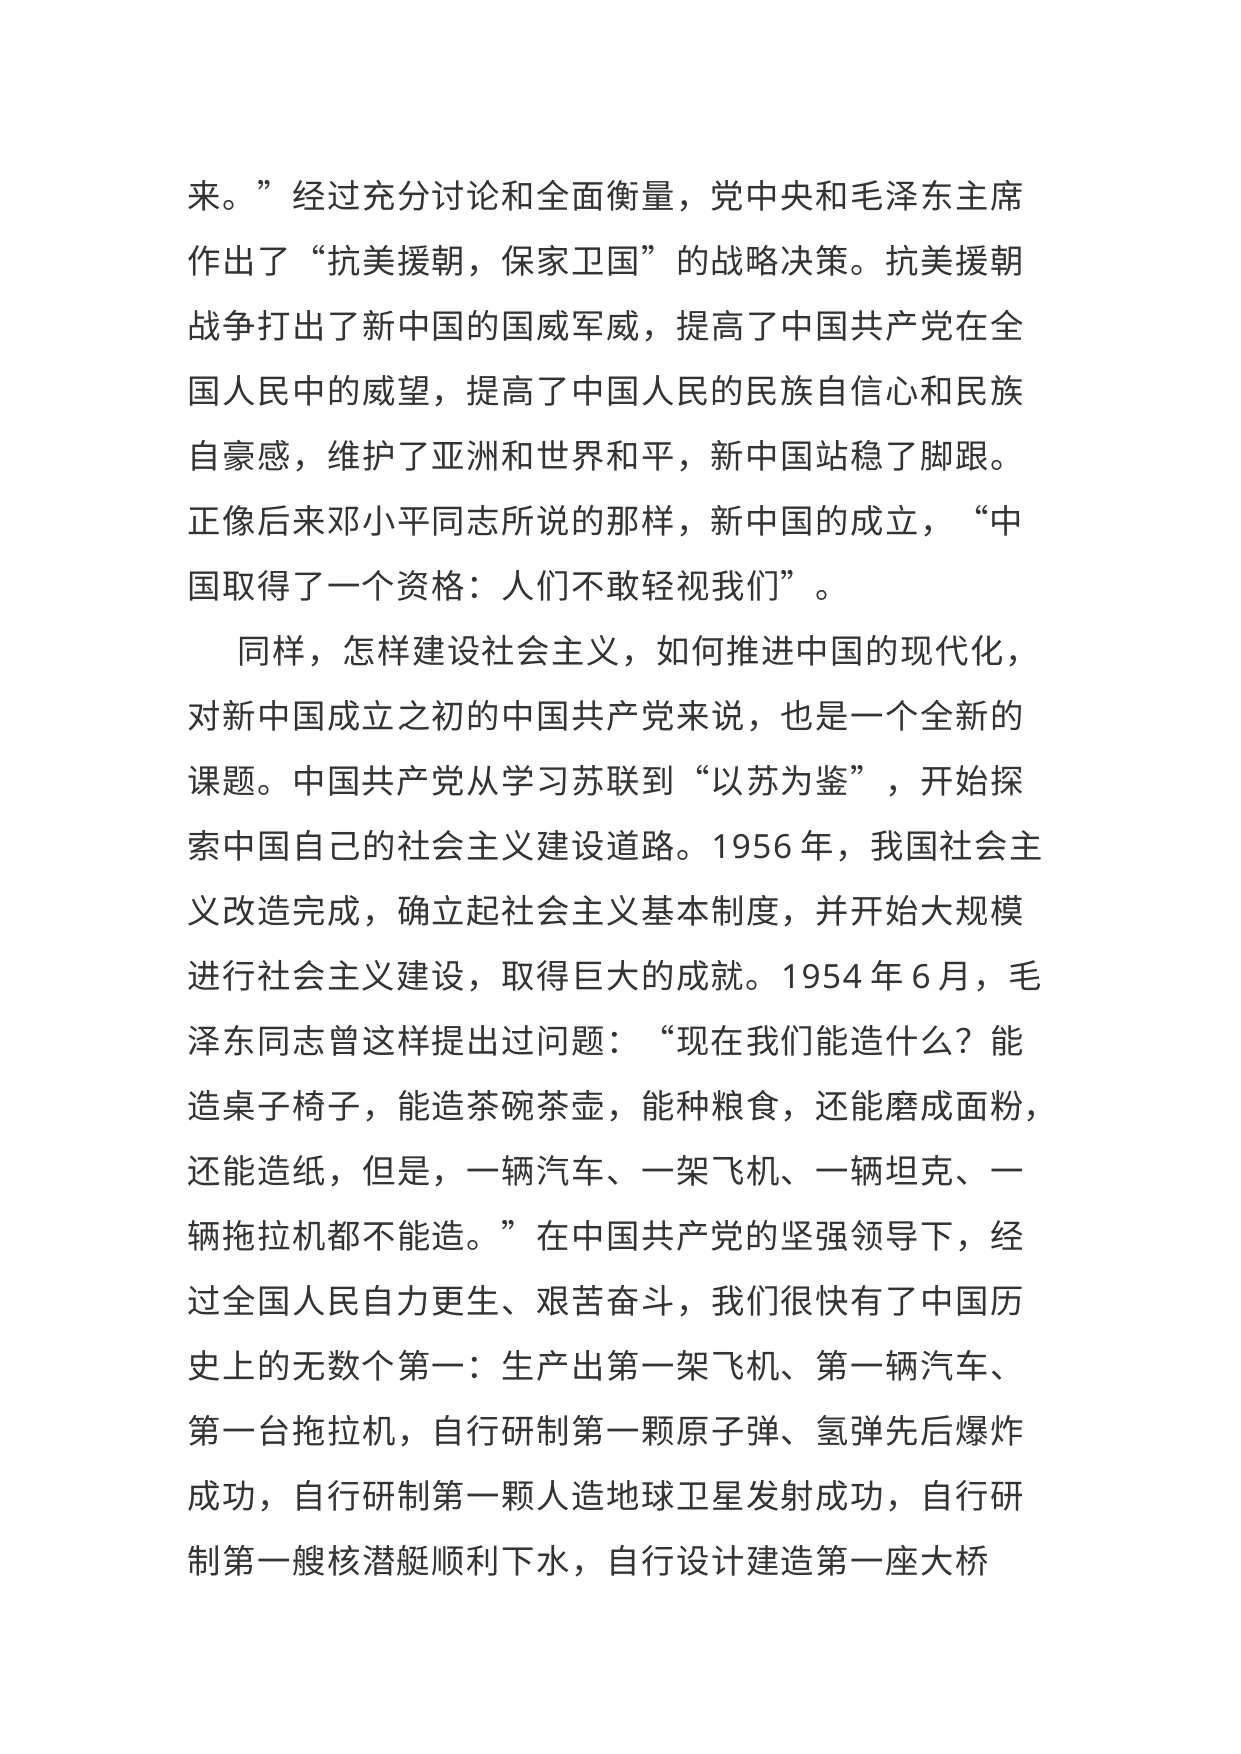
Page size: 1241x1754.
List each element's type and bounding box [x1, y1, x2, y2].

text [187, 162, 1053, 617]
text [187, 617, 1053, 1592]
